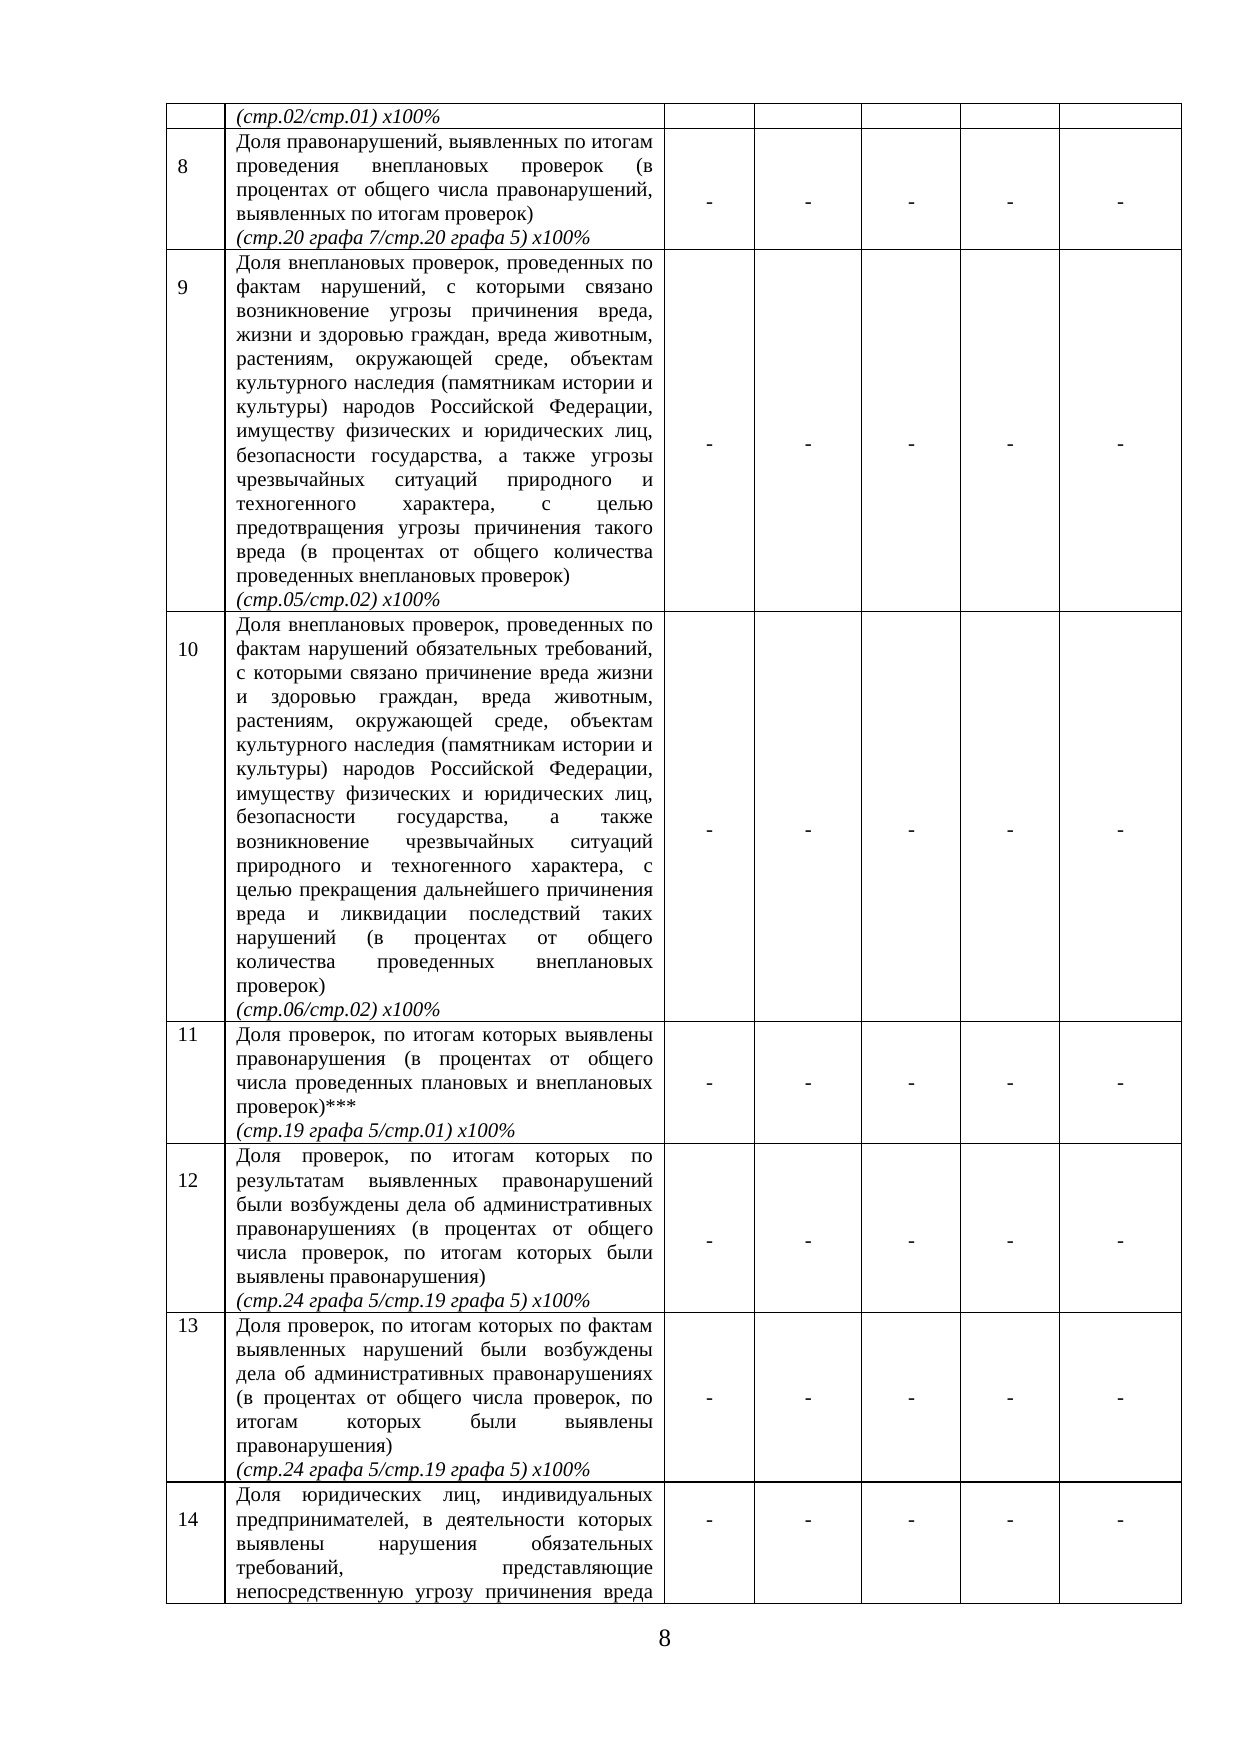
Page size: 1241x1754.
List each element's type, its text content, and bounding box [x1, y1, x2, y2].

table_cell - [1060, 129, 1181, 249]
table_cell 10 [167, 612, 224, 1021]
table_cell Доля правонарушений, выявленных по итогам проведения внеплановых проверок (в процентах от общего числа правонарушений, выявленных по итогам проверок) (стр.20 графа 7/стр.20 графа 5) х100% [226, 129, 664, 249]
table_cell - [961, 1022, 1059, 1142]
table_cell - [755, 129, 861, 249]
table_cell Доля проверок, по итогам которых по фактам выявленных нарушений были возбуждены дела об административных правонарушениях (в процентах от общего числа проверок, по итогам которых были выявлены правонарушения) (стр.24 графа 5/стр.19 графа 5) х100% [226, 1313, 664, 1481]
table_cell - [862, 129, 960, 249]
table_cell - [665, 250, 754, 611]
table_cell - [862, 1144, 960, 1312]
table_cell 11 [167, 1022, 224, 1142]
table_cell - [862, 1483, 960, 1603]
table_cell 9 [167, 250, 224, 611]
table_cell - [862, 612, 960, 1021]
table_cell - [665, 104, 754, 128]
table_cell - [1060, 104, 1181, 128]
table_cell - [665, 1022, 754, 1142]
table_cell - [755, 612, 861, 1021]
table_cell Доля проверок, по итогам которых по результатам выявленных правонарушений были возбуждены дела об административных правонарушениях (в процентах от общего числа проверок, по итогам которых были выявлены правонарушения) (стр.24 графа 5/стр.19 графа 5) х100% [226, 1144, 664, 1312]
table_cell - [961, 1144, 1059, 1312]
table_cell - [755, 104, 861, 128]
table_cell 8 [167, 129, 224, 249]
table_cell - [961, 1313, 1059, 1481]
table_cell - [862, 250, 960, 611]
table_cell - [961, 250, 1059, 611]
table_cell - [1060, 250, 1181, 611]
table_cell 7 [167, 104, 224, 128]
table_cell - [862, 104, 960, 128]
table_cell Доля внеплановых проверок, проведенных по фактам нарушений, с которыми связано возникновение угрозы причинения вреда, жизни и здоровью граждан, вреда животным, растениям, окружающей среде, объектам культурного наследия (памятникам истории и культуры) народов Российской Федерации, имуществу физических и юридических лиц, безопасности государства, а также угрозы чрезвычайных ситуаций природного и техногенного характера, с целью предотвращения угрозы причинения такого вреда (в процентах от общего количества проведенных внеплановых проверок) (стр.05/стр.02) х100% [226, 250, 664, 611]
table_cell - [1060, 1313, 1181, 1481]
table_cell - [961, 104, 1059, 128]
table_cell - [665, 129, 754, 249]
table_cell - [665, 1313, 754, 1481]
table_cell - [961, 129, 1059, 249]
table_cell - [755, 1022, 861, 1142]
table_cell - [665, 612, 754, 1021]
table_cell - [755, 1144, 861, 1312]
table_cell - [665, 1144, 754, 1312]
table_cell Доля внеплановых проверок, проведенных по фактам нарушений обязательных требований, с которыми связано причинение вреда жизни и здоровью граждан, вреда животным, растениям, окружающей среде, объектам культурного наследия (памятникам истории и культуры) народов Российской Федерации, имуществу физических и юридических лиц, безопасности государства, а также возникновение чрезвычайных ситуаций природного и техногенного характера, с целью прекращения дальнейшего причинения вреда и ликвидации последствий таких нарушений (в процентах от общего количества проведенных внеплановых проверок) (стр.06/стр.02) х100% [226, 612, 664, 1021]
table_cell - [1060, 1144, 1181, 1312]
table_cell - [1060, 1022, 1181, 1142]
table_cell - [961, 612, 1059, 1021]
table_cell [226, 104, 664, 128]
table_cell 14 [167, 1483, 224, 1603]
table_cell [226, 1483, 664, 1603]
table_cell - [1060, 612, 1181, 1021]
table_cell - [665, 1483, 754, 1603]
table_cell - [1060, 1483, 1181, 1603]
table_cell - [862, 1313, 960, 1481]
table_cell - [755, 1483, 861, 1603]
table_cell - [862, 1022, 960, 1142]
table_cell 13 [167, 1313, 224, 1481]
table_cell Доля проверок, по итогам которых выявлены правонарушения (в процентах от общего числа проведенных плановых и внеплановых проверок)*** (стр.19 графа 5/стр.01) х100% [226, 1022, 664, 1142]
table_cell 12 [167, 1144, 224, 1312]
table_cell - [755, 1313, 861, 1481]
table_cell - [755, 250, 861, 611]
table_cell - [961, 1483, 1059, 1603]
